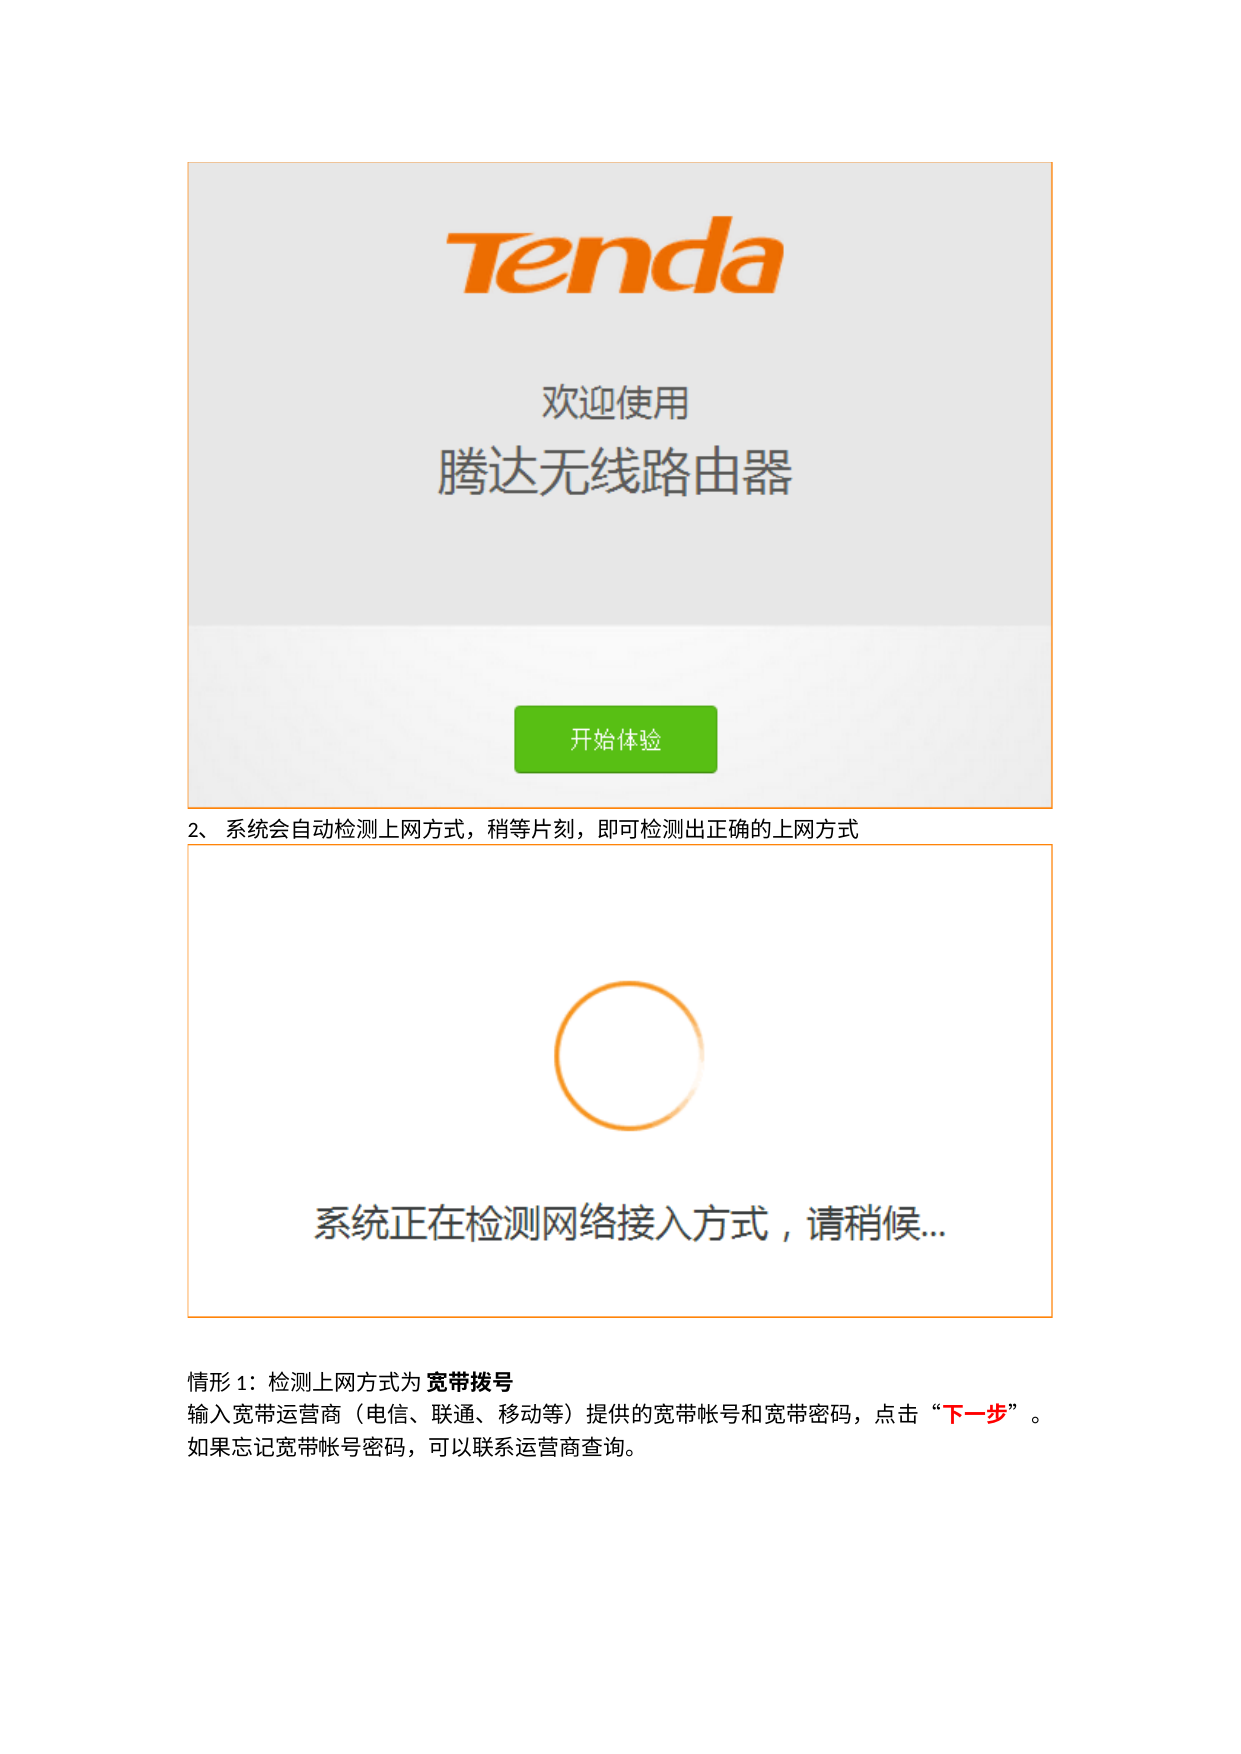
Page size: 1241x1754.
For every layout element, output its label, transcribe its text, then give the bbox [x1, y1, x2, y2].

list 系统会自动检测上网方式，稍等片刻，即可检测出正确的上网方式 [187, 812, 1053, 844]
picture [187, 844, 1053, 1318]
picture [187, 162, 1053, 809]
text 情形1：检测上网方式为 宽带拨号 [187, 1364, 1053, 1397]
text 输入宽带运营商（电信、联通、移动等）提供的宽带帐号和宽带密码，点击“下一步”。如果忘记宽带帐号密码，可以联系运营商查询。 [187, 1397, 1053, 1462]
